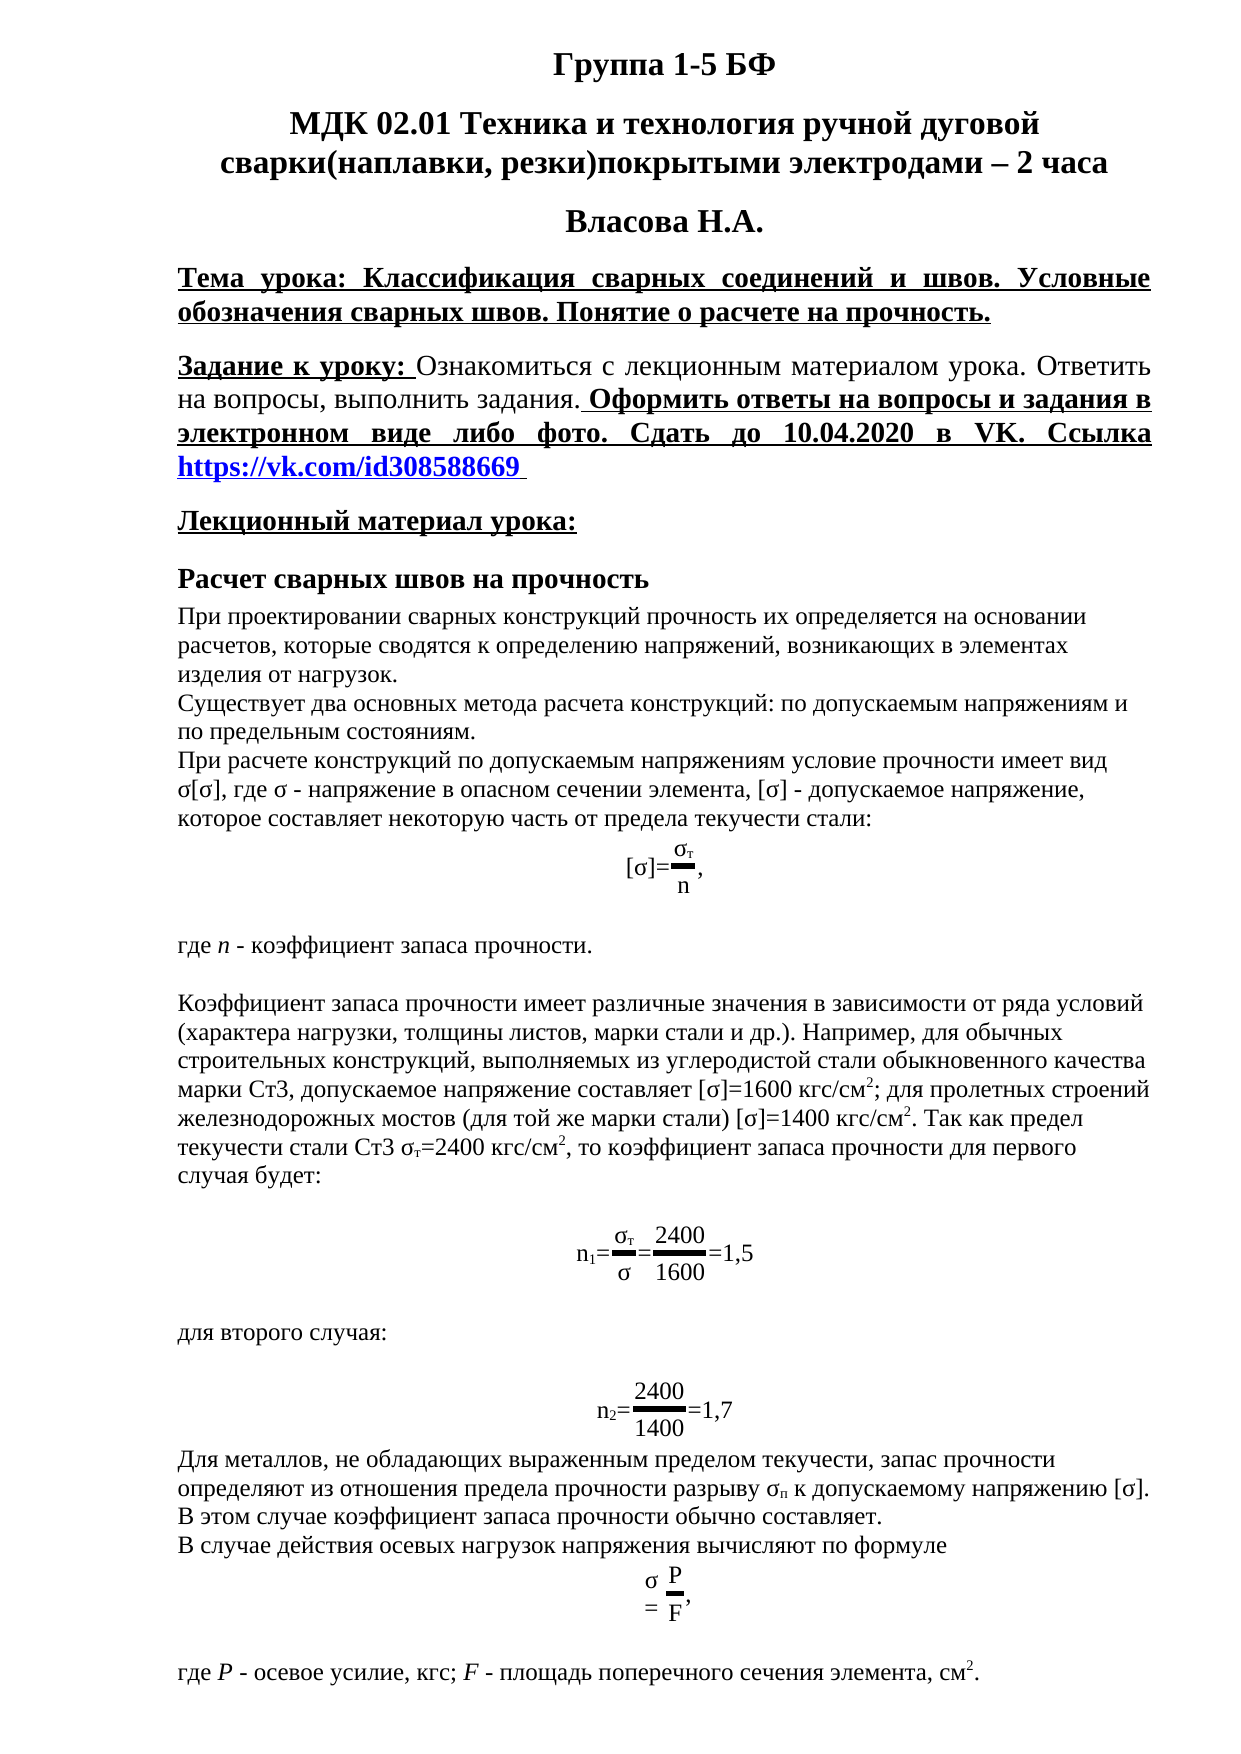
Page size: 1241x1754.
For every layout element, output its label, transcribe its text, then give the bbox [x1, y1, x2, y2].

table_cell 1600 [653, 1256, 706, 1287]
text В случае действия осевых нагрузок напряжения вычисляют по формуле [177, 1530, 1152, 1559]
subtitle Расчет сварных швов на прочность [177, 562, 1152, 595]
table_cell [666, 1591, 684, 1596]
table_cell [671, 863, 695, 869]
text Тема урока: Классификация сварных соединений и швов. Условные обозначения сварных швов. Понятие о расчете на прочность. [177, 260, 1152, 327]
text Лекционный материал урока: [177, 503, 1152, 537]
text МДК 02.01 Техника и технология ручной дуговой сварки(наплавки, резки)покрытыми электродами – 2 часа [177, 103, 1152, 180]
table_header σ= [636, 1559, 666, 1628]
text Коэффициент запаса прочности имеет различные значения в зависимости от ряда условий (характера нагрузки, толщины листов, марки стали и др.). Например, для обычных строительных конструкций, выполняемых из углеродистой стали обыкновенного качества марки Ст3, допускаемое напряжение составляет [σ]=1600 кгс/см2; для пролетных строений железнодорожных мостов (для той же марки стали) [σ]=1400 кгс/см2. Так как предел текучести стали Ст3 σт=2400 кгс/см2, то коэффициент запаса прочности для первого случая будет: [177, 988, 1152, 1189]
text для второго случая: [177, 1317, 1152, 1345]
table_cell F [666, 1596, 684, 1628]
table_header =1,7 [686, 1375, 734, 1444]
text Для металлов, не обладающих выраженным пределом текучести, запас прочности определяют из отношения предела прочности разрыву σп к допускаемому напряжению [σ]. В этом случае коэффициент запаса прочности обычно составляет. [177, 1444, 1152, 1530]
table_header 2400 [633, 1375, 686, 1406]
table_header = [636, 1218, 653, 1287]
text Власова Н.А. [177, 201, 1152, 239]
text Существует два основных метода расчета конструкций: по допускаемым напряжениям и по предельным состояниям. [177, 688, 1152, 745]
table_cell 1400 [633, 1412, 686, 1444]
table_header n1= [574, 1218, 612, 1287]
table_header n2= [595, 1375, 632, 1444]
table_header 2400 [653, 1218, 706, 1250]
text При проектировании сварных конструкций прочность их определяется на основании расчетов, которые сводятся к определению напряжений, возникающих в элементах изделия от нагрузок. [177, 601, 1152, 688]
table_header σт [671, 831, 695, 863]
table_cell n [671, 869, 695, 901]
table_header σт [612, 1218, 636, 1250]
table_cell [633, 1406, 686, 1412]
text Задание к уроку: Ознакомиться с лекционным материалом урока. Ответить на вопросы, выполнить задания. Оформить ответы на вопросы и задания в электронном виде либо фото. Сдать до 10.04.2020 в VK. Ссылка https://vk.com/id308588669 [177, 446, 1152, 482]
text При расчете конструкций по допускаемым напряжениям условие прочности имеет вид σ[σ], где σ - напряжение в опасном сечении элемента, [σ] - допускаемое напряжение, которое составляет некоторую часть от предела текучести стали: [177, 745, 1152, 831]
table_header P [666, 1559, 684, 1591]
table_header =1,5 [706, 1218, 755, 1287]
table_header [σ]= [624, 831, 671, 901]
table_cell [612, 1250, 636, 1256]
text где n - коэффициент запаса прочности. [177, 930, 1152, 959]
text Задание к уроку: Ознакомиться с лекционным материалом урока. Ответить на вопросы, выполнить задания. Оформить ответы на вопросы и задания в электронном виде либо фото. Сдать до 10.04.2020 в VK. Ссылка https://vk.com/id308588669 [177, 348, 1152, 444]
text где P - осевое усилие, кгс; F - площадь поперечного сечения элемента, см2. [177, 1657, 1152, 1686]
table_cell [653, 1250, 706, 1256]
text Группа 1-5 БФ [177, 44, 1152, 83]
table_cell σ [612, 1256, 636, 1287]
